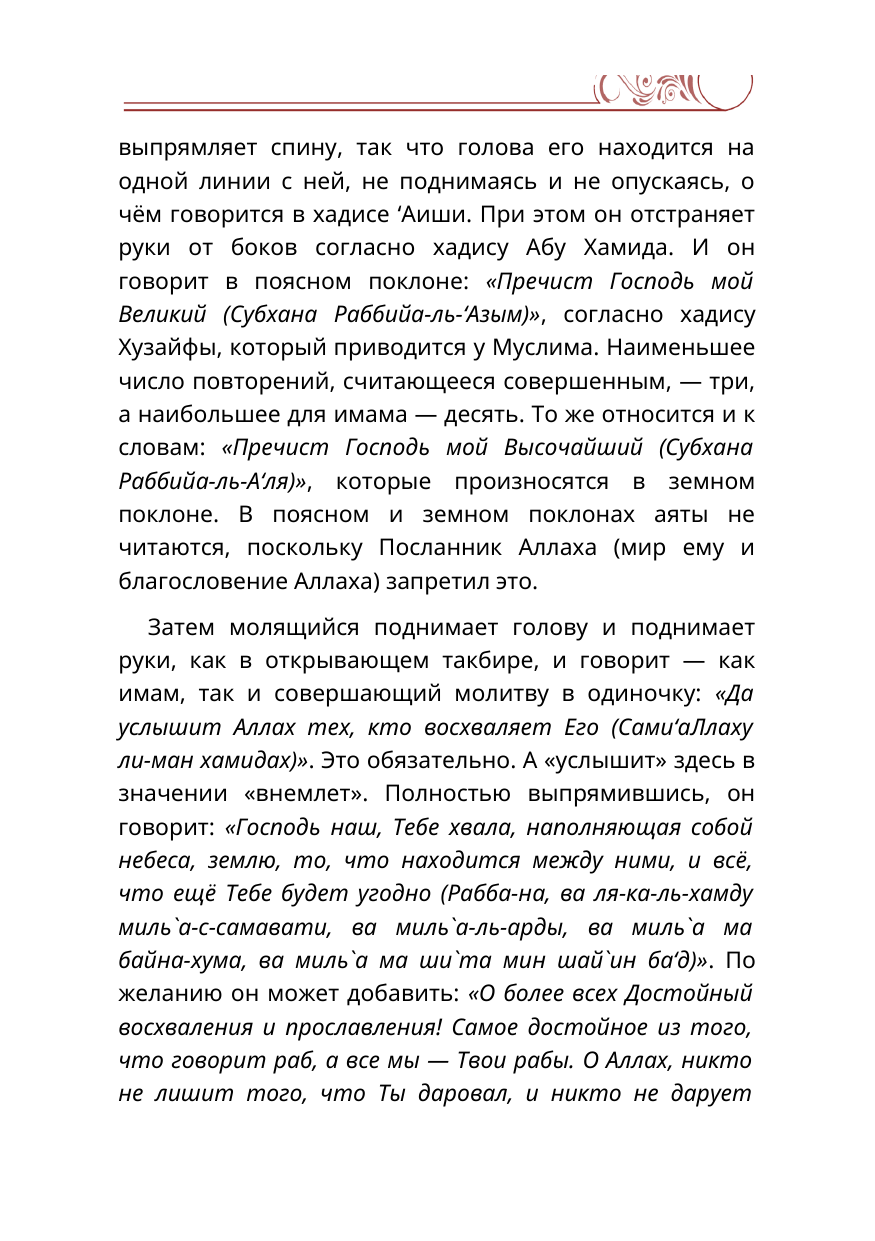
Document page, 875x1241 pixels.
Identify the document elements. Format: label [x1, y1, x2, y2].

text [118, 608, 756, 1108]
text [118, 129, 756, 596]
